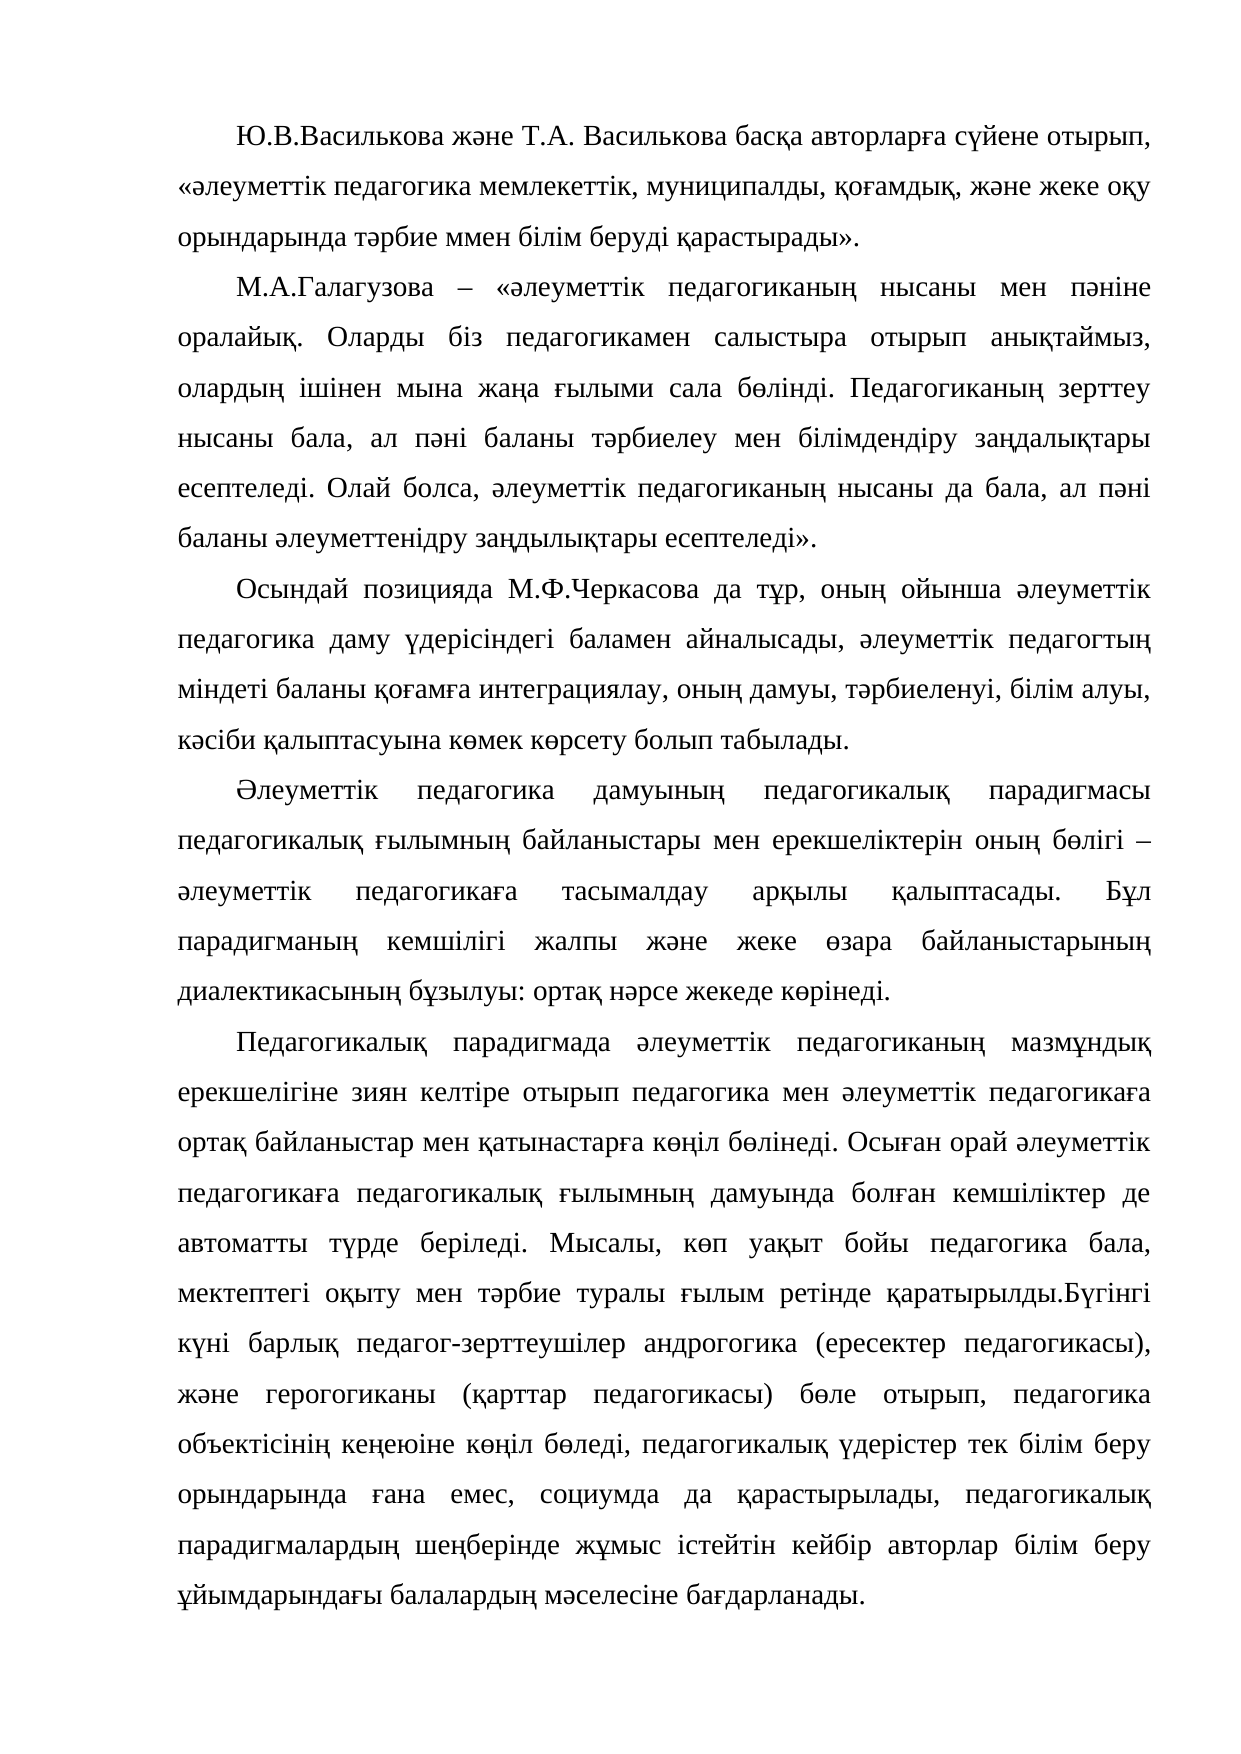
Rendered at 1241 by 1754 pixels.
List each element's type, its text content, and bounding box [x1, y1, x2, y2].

text Ю.В.Василькова және Т.А. Василькова басқа авторларға сүйене отырып, «әлеуметтік педагогика мемлекеттік, муниципалды, қоғамдық, және жеке оқу орындарында тәрбие ммен білім беруді қарастырады». [177, 118, 1152, 252]
text Педагогикалық парадигмада әлеуметтік педагогиканың мазмұндық ерекшелігіне зиян келтіре отырып педагогика мен әлеуметтік педагогикаға ортақ байланыстар мен қатынастарға көңіл бөлінеді. Осыған орай әлеуметтік педагогикаға педагогикалық ғылымның дамуында болған кемшіліктер де автоматты түрде беріледі. Мысалы, көп уақыт бойы педагогика бала, мектептегі оқыту мен тәрбие туралы ғылым ретінде қаратырылды.Бүгінгі күні барлық педагог-зерттеушілер андрогогика (ересектер педагогикасы), және герогогиканы (қарттар педагогикасы) бөле отырып, педагогика объектісінің кеңеюіне көңіл бөледі, педагогикалық үдерістер тек білім беру орындарында ғана емес, социумда да қарастырылады, педагогикалық парадигмалардың шеңберінде жұмыс істейтін кейбір авторлар білім беру ұйымдарындағы балалардың мәселесіне бағдарланады. [177, 1024, 1152, 1611]
text Әлеуметтік педагогика дамуының педагогикалық парадигмасы педагогикалық ғылымның байланыстары мен ерекшеліктерін оның бөлігі – әлеуметтік педагогикаға тасымалдау арқылы қалыптасады. Бұл парадигманың кемшілігі жалпы және жеке өзара байланыстарының диалектикасының бұзылуы: ортақ нәрсе жекеде көрінеді. [177, 772, 1152, 1007]
text Осындай позицияда М.Ф.Черкасова да тұр, оның ойынша әлеуметтік педагогика даму үдерісіндегі баламен айналысады, әлеуметтік педагогтың міндеті баланы қоғамға интеграциялау, оның дамуы, тәрбиеленуі, білім алуы, кәсіби қалыптасуына көмек көрсету болып табылады. [177, 571, 1152, 755]
text М.А.Галагузова – «әлеуметтік педагогиканың нысаны мен пәніне оралайық. Оларды біз педагогикамен салыстыра отырып анықтаймыз, олардың ішінен мына жаңа ғылыми сала бөлінді. Педагогиканың зерттеу нысаны бала, ал пәні баланы тәрбиелеу мен білімдендіру заңдалықтары есептеледі. Олай болса, әлеуметтік педагогиканың нысаны да бала, ал пәні баланы әлеуметтенідру заңдылықтары есептеледі». [177, 269, 1152, 554]
